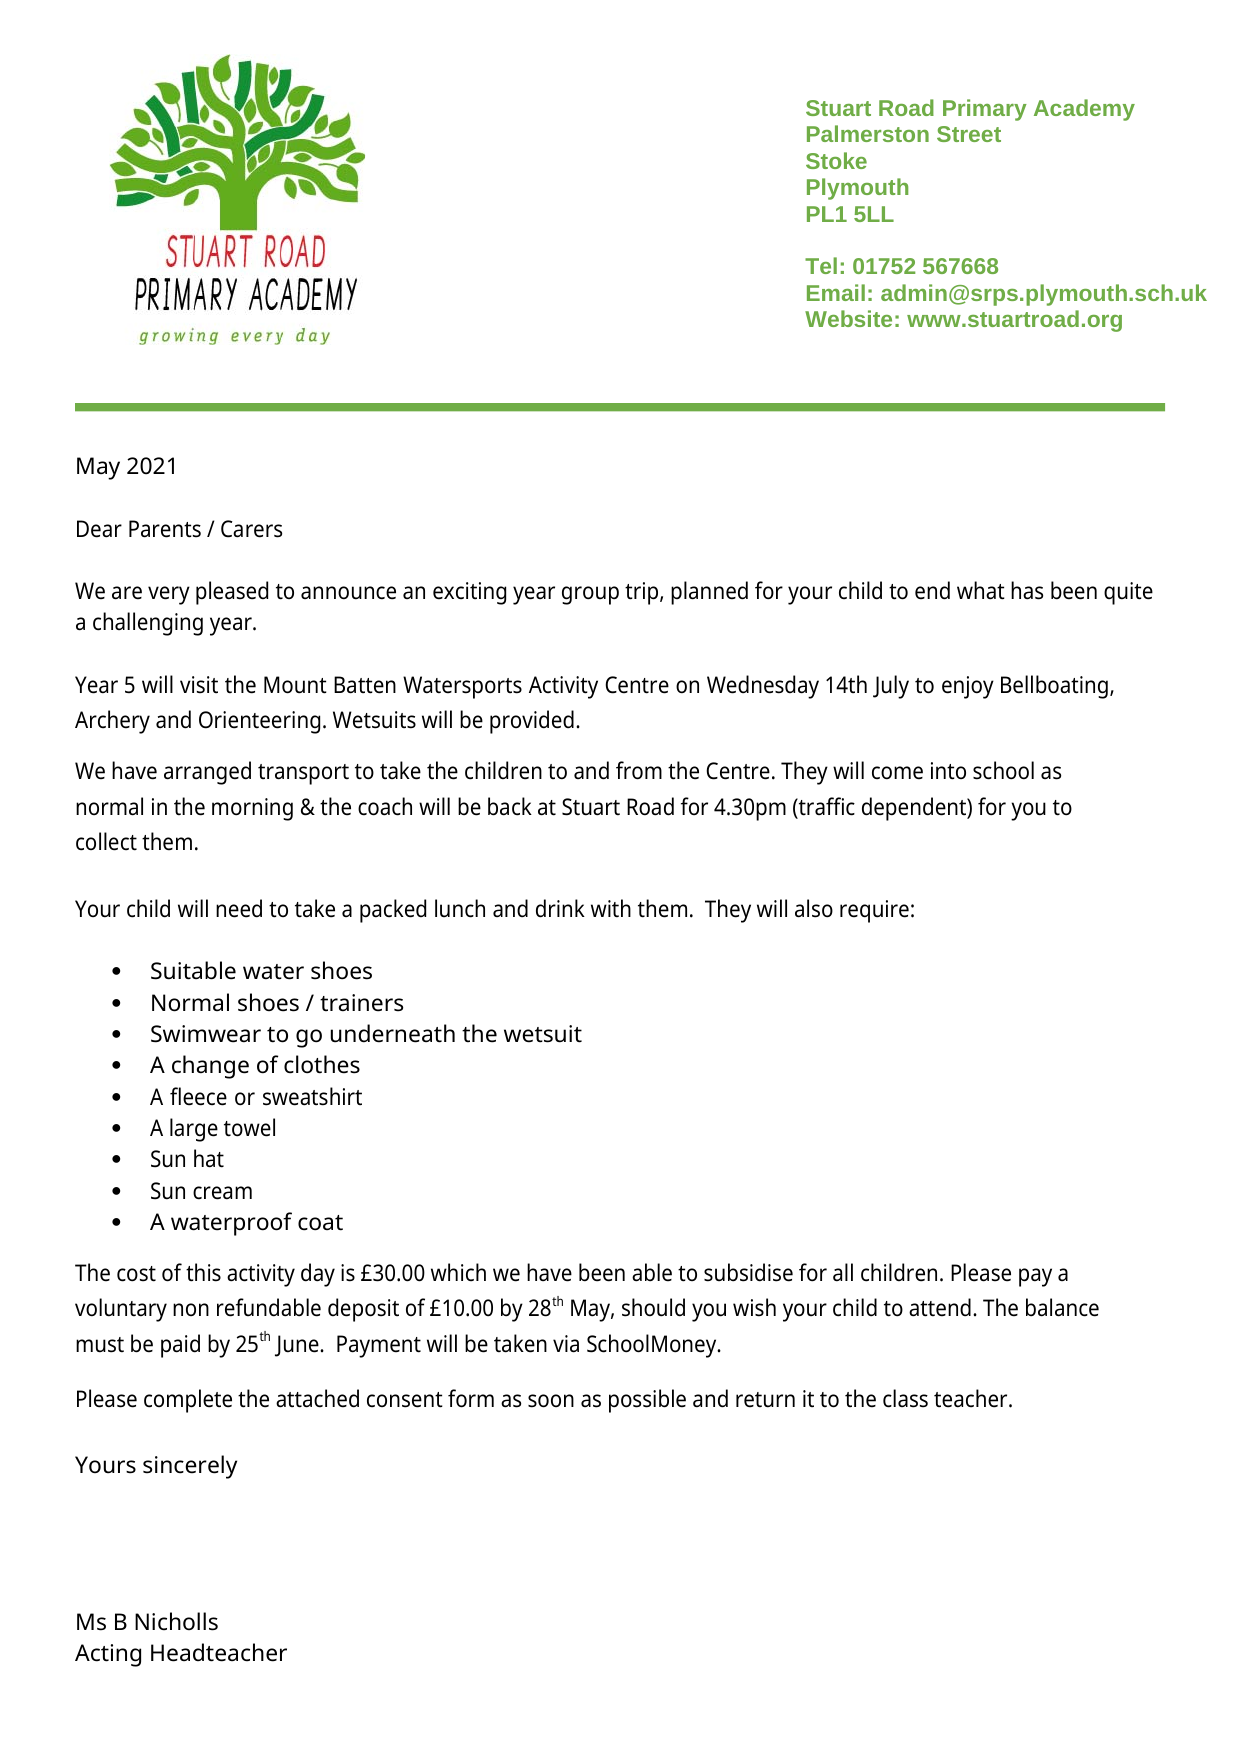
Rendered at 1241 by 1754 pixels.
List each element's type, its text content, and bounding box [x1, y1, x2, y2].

list A waterproof coat [112, 1206, 1165, 1237]
text Yours sincerely [75, 1449, 1087, 1480]
text We are very pleased to announce an exciting year group trip, planned for your child to end what has been quite a challenging year. [75, 575, 1165, 637]
text Ms B Nicholls [75, 1605, 1165, 1637]
list Sun hat [112, 1143, 1165, 1174]
text The cost of this activity day is £30.00 which we have been able to subsidise for all children. Please pay a voluntary non refundable deposit of £10.00 by 28th May, should you wish your child to attend. The balance must be paid by 25th June. Payment will be taken via SchoolMoney. [75, 1257, 1127, 1359]
text Please complete the attached consent form as soon as possible and return it to the class teacher. [75, 1383, 1127, 1414]
text We have arranged transport to take the children to and from the Centre. They will come into school as normal in the morning & the coach will be back at Stuart Road for 4.30pm (traffic dependent) for you to collect them. [75, 755, 1127, 857]
list A fleece or sweatshirt [112, 1081, 1165, 1112]
list Suitable water shoes [112, 955, 1165, 986]
text May 2021 [75, 450, 1087, 481]
list A large towel [112, 1112, 1165, 1143]
list Sun cream [112, 1175, 1165, 1206]
text Acting Headteacher [75, 1637, 1165, 1668]
text Your child will need to take a packed lunch and drink with them. They will also require: [75, 892, 1165, 924]
text Dear Parents / Carers [75, 512, 1165, 544]
text Year 5 will visit the Mount Batten Watersports Activity Centre on Wednesday 14th July to enjoy Bellboating, Archery and Orienteering. Wetsuits will be provided. [75, 669, 1165, 735]
list A change of clothes [112, 1049, 1165, 1081]
list Swimwear to go underneath the wetsuit [112, 1018, 1165, 1049]
picture [109, 54, 365, 345]
list Normal shoes / trainers [112, 987, 1165, 1018]
